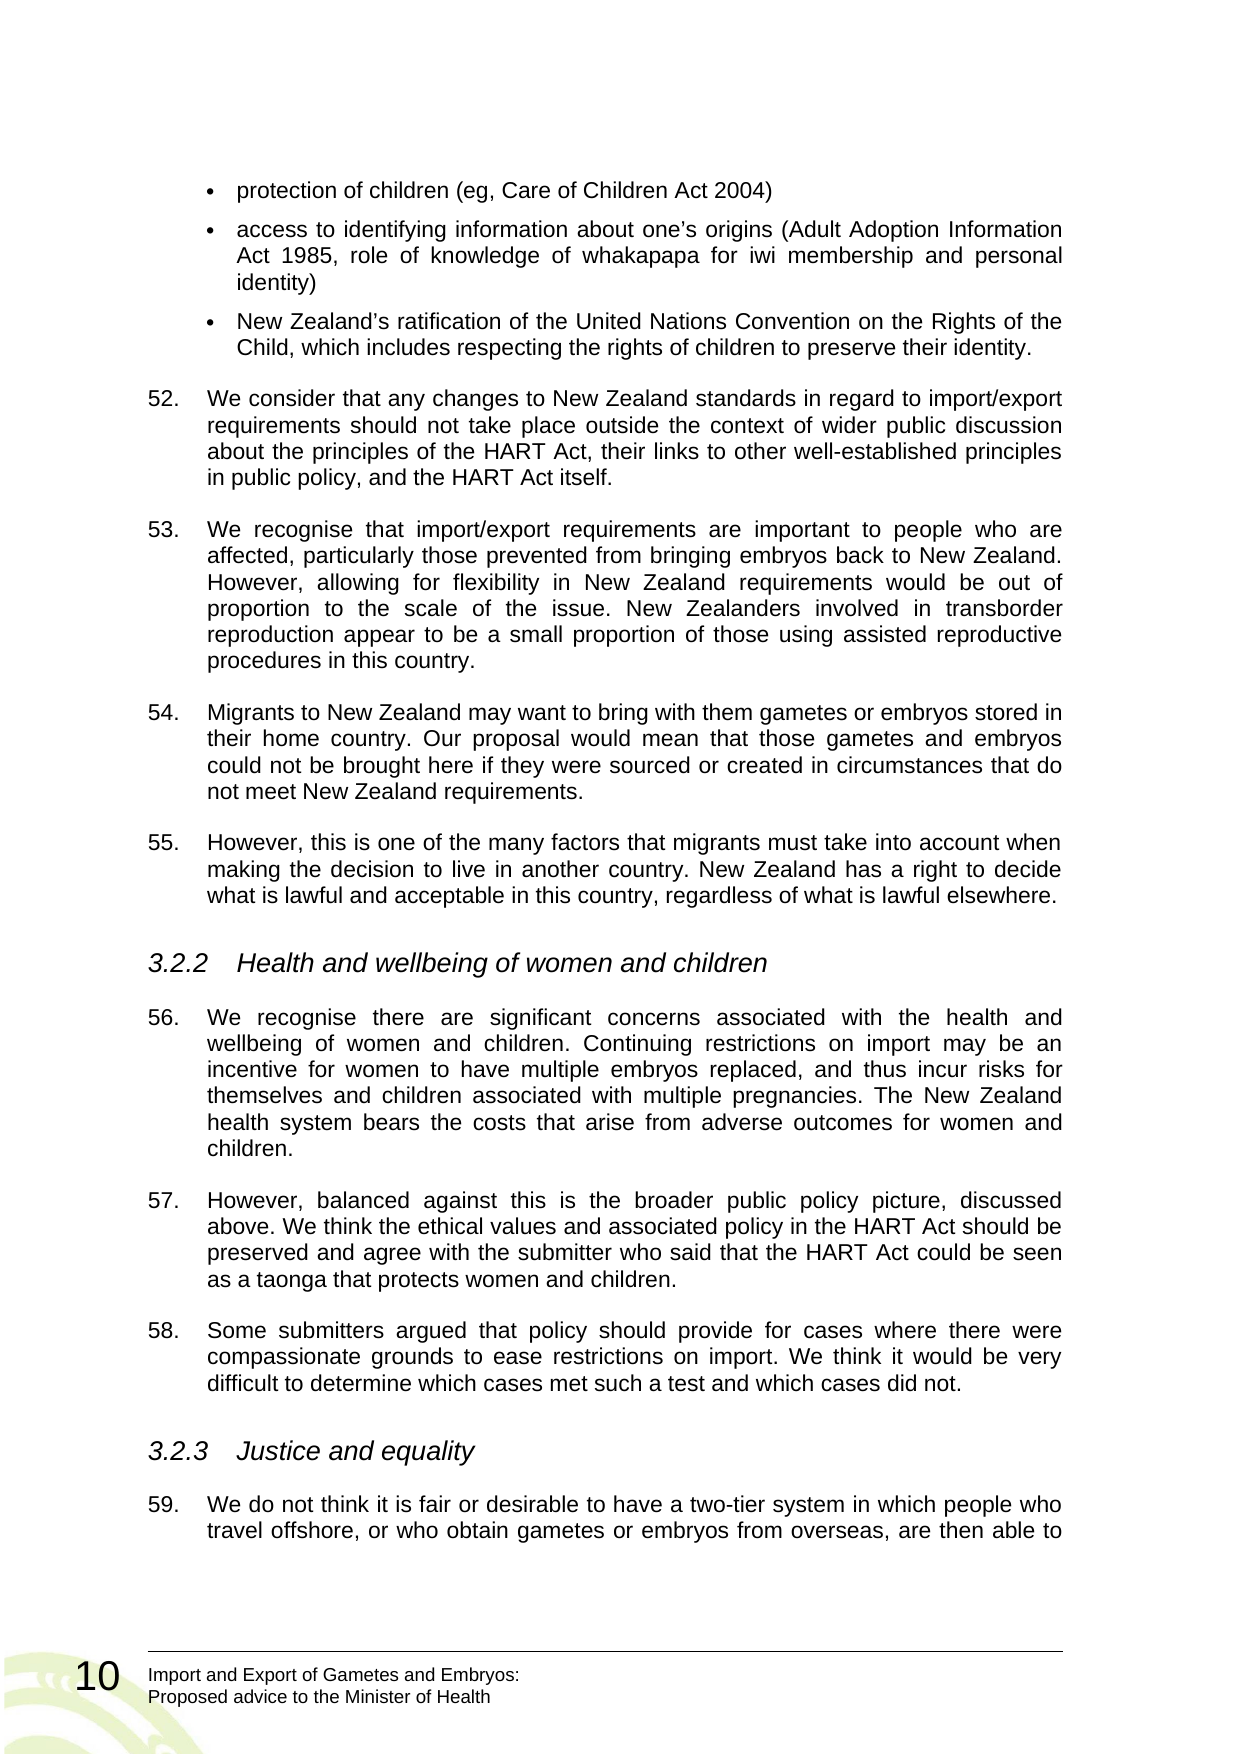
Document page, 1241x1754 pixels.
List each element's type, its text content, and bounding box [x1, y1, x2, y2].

text We recognise there are significant concerns associated with the health and wellbeing of women and children. Continuing restrictions on import may be an incentive for women to have multiple embryos replaced, and thus incur risks for themselves and children associated with multiple pregnancies. The New Zealand health system bears the costs that arise from adverse outcomes for women and children. [148, 1003, 1063, 1162]
text We recognise that import/export requirements are important to people who are affected, particularly those prevented from bringing embryos back to New Zealand. However, allowing for flexibility in New Zealand requirements would be out of proportion to the scale of the issue. New Zealanders involved in transborder reproduction appear to be a small proportion of those using assisted reproductive procedures in this country. [148, 516, 1063, 674]
text However, balanced against this is the broader public policy picture, discussed above. We think the ethical values and associated policy in the HART Act should be preserved and agree with the submitter who said that the HART Act could be seen as a taonga that protects women and children. [148, 1187, 1063, 1292]
text New Zealand’s ratification of the United Nations Convention on the Rights of the Child, which includes respecting the rights of children to preserve their identity. [207, 308, 1063, 360]
text However, this is one of the many factors that migrants must take into account when making the decision to live in another country. New Zealand has a right to decide what is lawful and acceptable in this country, regardless of what is lawful elsewhere. [148, 829, 1063, 908]
subtitle Justice and equality [148, 1435, 1063, 1466]
text We consider that any changes to New Zealand standards in regard to import/export requirements should not take place outside the context of wider public discussion about the principles of the HART Act, their links to other well-established principles in public policy, and the HART Act itself. [148, 385, 1063, 491]
text Some submitters argued that policy should provide for cases where there were compassionate grounds to ease restrictions on import. We think it would be very difficult to determine which cases met such a test and which cases did not. [148, 1317, 1063, 1396]
text access to identifying information about one’s origins (Adult Adoption Information Act 1985, role of knowledge of whakapapa for iwi membership and personal identity) [207, 216, 1063, 295]
subtitle Health and wellbeing of women and children [148, 947, 1063, 978]
text Migrants to New Zealand may want to bring with them gametes or embryos stored in their home country. Our proposal would mean that those gametes and embryos could not be brought here if they were sourced or created in circumstances that do not meet New Zealand requirements. [148, 699, 1063, 804]
text protection of children (eg, Care of Children Act 2004) [207, 177, 1063, 203]
picture [4, 1650, 243, 1754]
